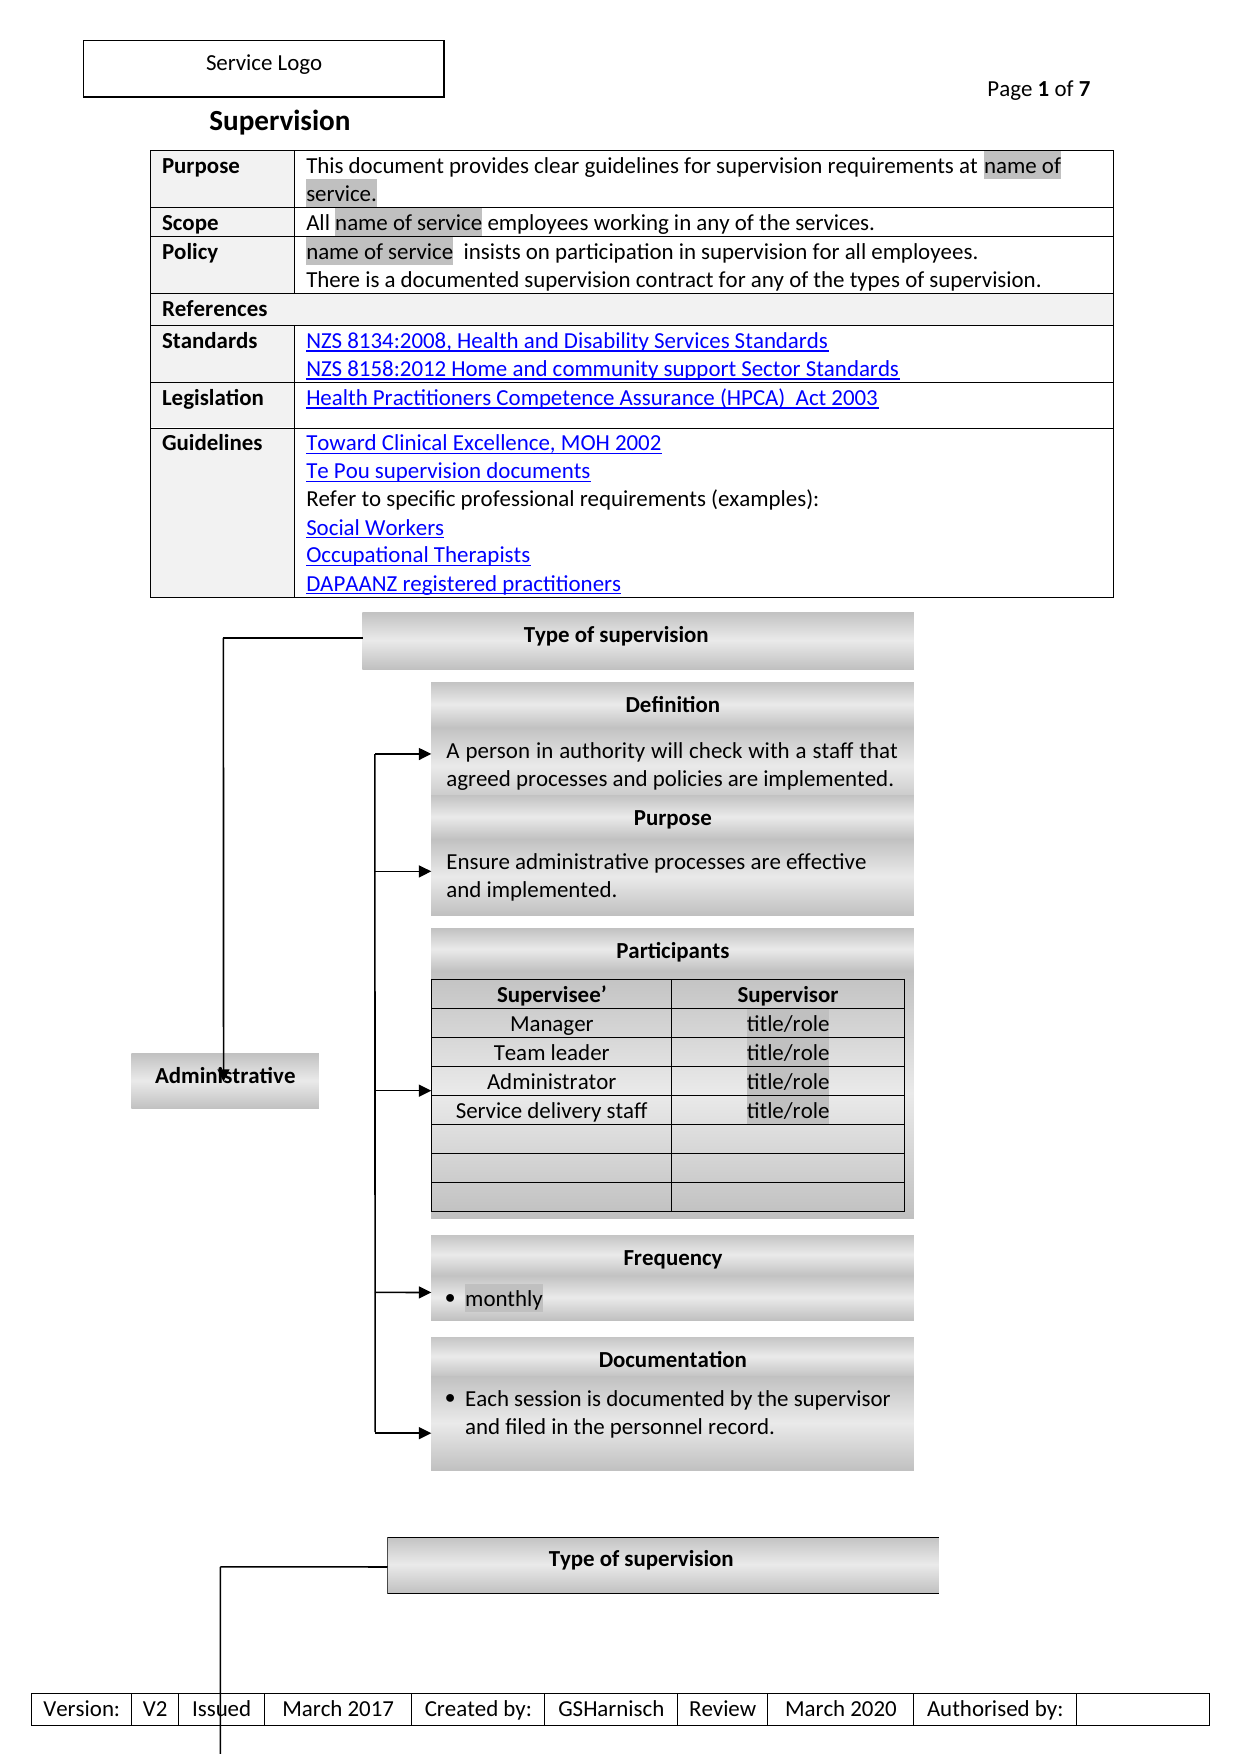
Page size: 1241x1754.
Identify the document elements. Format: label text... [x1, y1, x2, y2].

table_cell Standards [151, 326, 294, 382]
table_cell Health Practitioners Competence Assurance (HPCA) Act 2003 [295, 383, 1113, 427]
table_cell Legislation [151, 383, 294, 427]
table_cell Guidelines [151, 429, 294, 597]
table_header Purpose [151, 151, 294, 207]
table_cell NZS 8134:2008, Health and Disability Services Standards NZS 8158:2012 Home and community support Sector Standards [295, 326, 1113, 382]
table_cell Toward Clinical Excellence, MOH 2002 Te Pou supervision documents Refer to specific professional requirements (examples): Social Workers Occupational Therapists DAPAANZ registered practitioners [295, 429, 1113, 597]
table_cell Scope [151, 208, 294, 236]
table_cell name of service insists on participation in supervision for all employees. There is a documented supervision contract for any of the types of supervision. [295, 237, 1113, 293]
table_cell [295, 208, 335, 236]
table_cell Policy [151, 237, 294, 293]
table_cell All name of service employees working in any of the services. [482, 208, 1113, 236]
table_cell References [151, 294, 1113, 325]
table_header This document provides clear guidelines for supervision requirements at name of service. [295, 151, 1113, 207]
